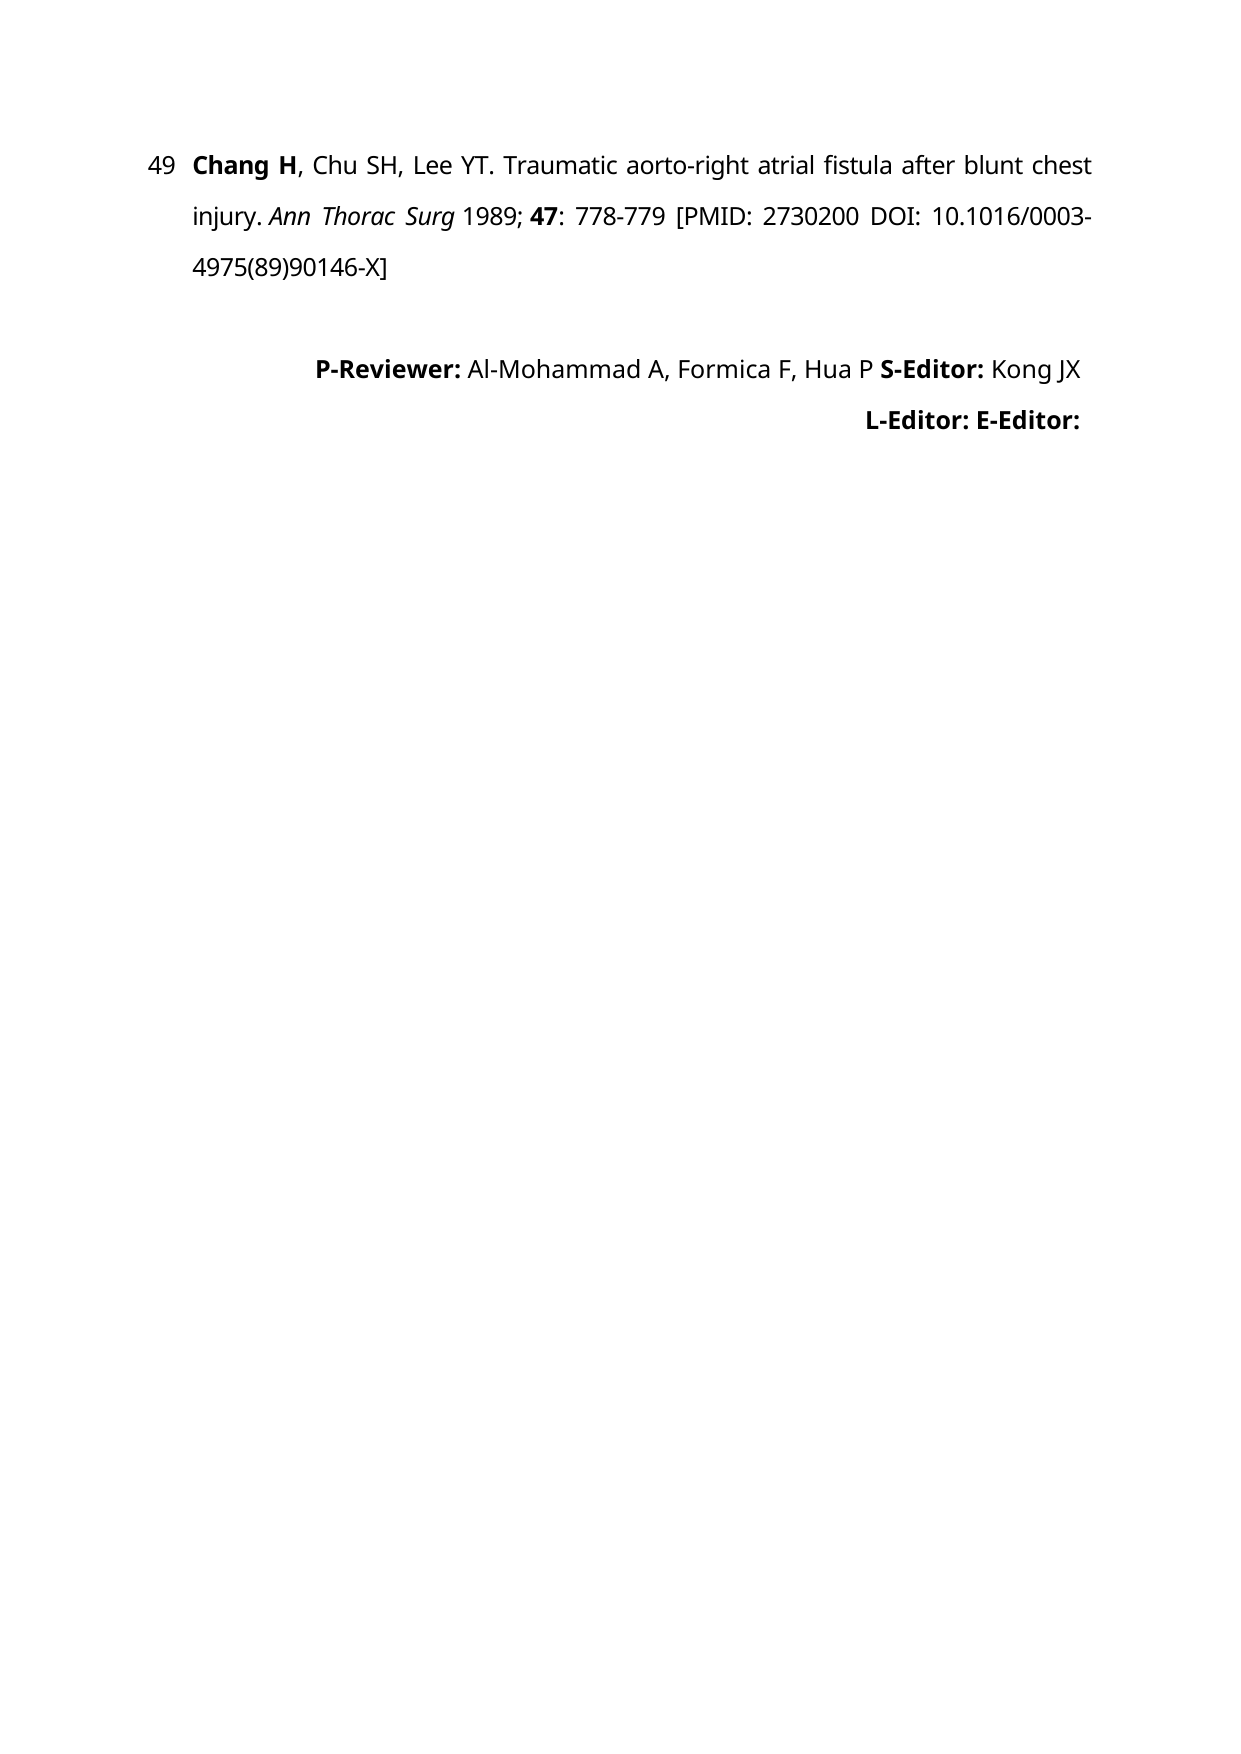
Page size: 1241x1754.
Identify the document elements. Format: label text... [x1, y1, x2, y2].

list P-Reviewer: Al-Mohammad A, Formica F, Hua P S-Editor: Kong JX [223, 352, 1080, 386]
list L-Editor: E-Editor: [223, 403, 1080, 437]
list Chang H, Chu SH, Lee YT. Traumatic aorto-right atrial fistula after blunt chest injury. Ann Thorac Surg 1989; 47: 778-779 [PMID: 2730200 DOI: 10.1016/0003-4975(89)90146-X] [148, 148, 1092, 284]
